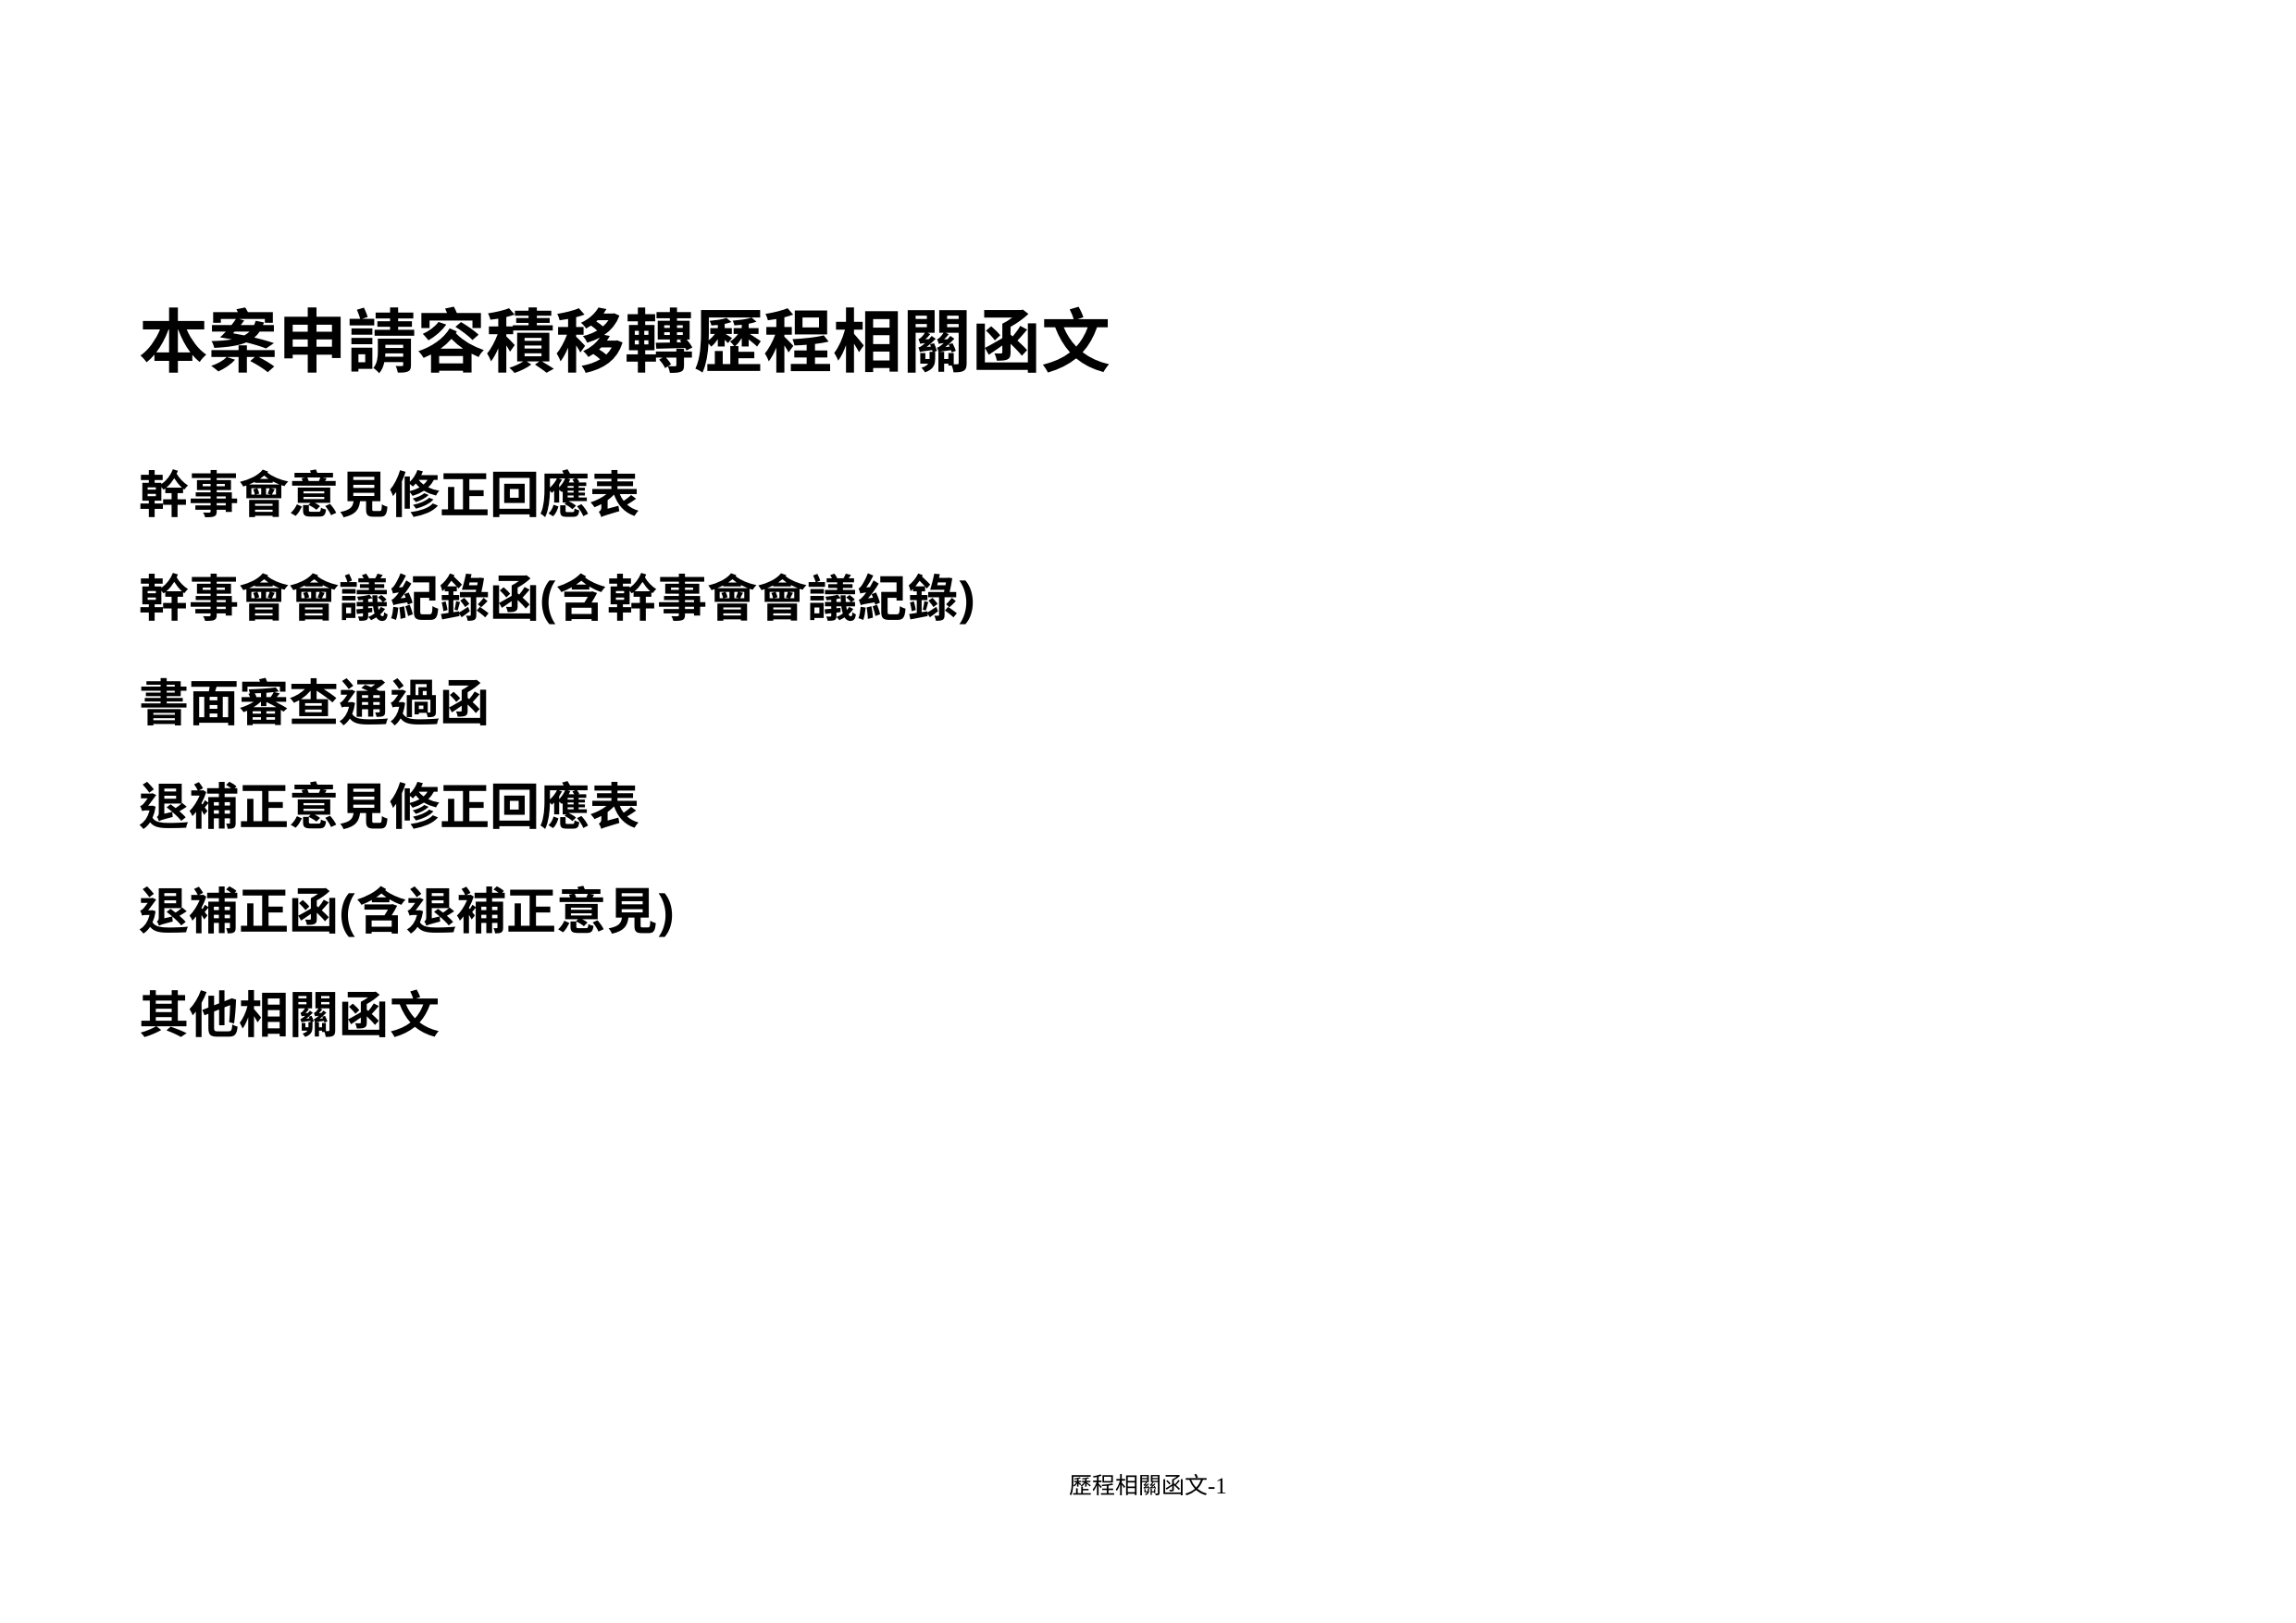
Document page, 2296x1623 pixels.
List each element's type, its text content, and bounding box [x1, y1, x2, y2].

text 幹事會會議紀錄函(含幹事會會議紀錄) [139, 543, 2156, 647]
text 本案申請容積移轉歷程相關函文 [139, 285, 2156, 389]
text 退補正函(含退補正意見) [139, 855, 2156, 960]
text 幹事會意見修正回應表 [139, 439, 2156, 543]
text 其他相關函文 [139, 960, 2156, 1063]
text 書面審查通過函 [139, 647, 2156, 751]
text 退補正意見修正回應表 [139, 751, 2156, 855]
